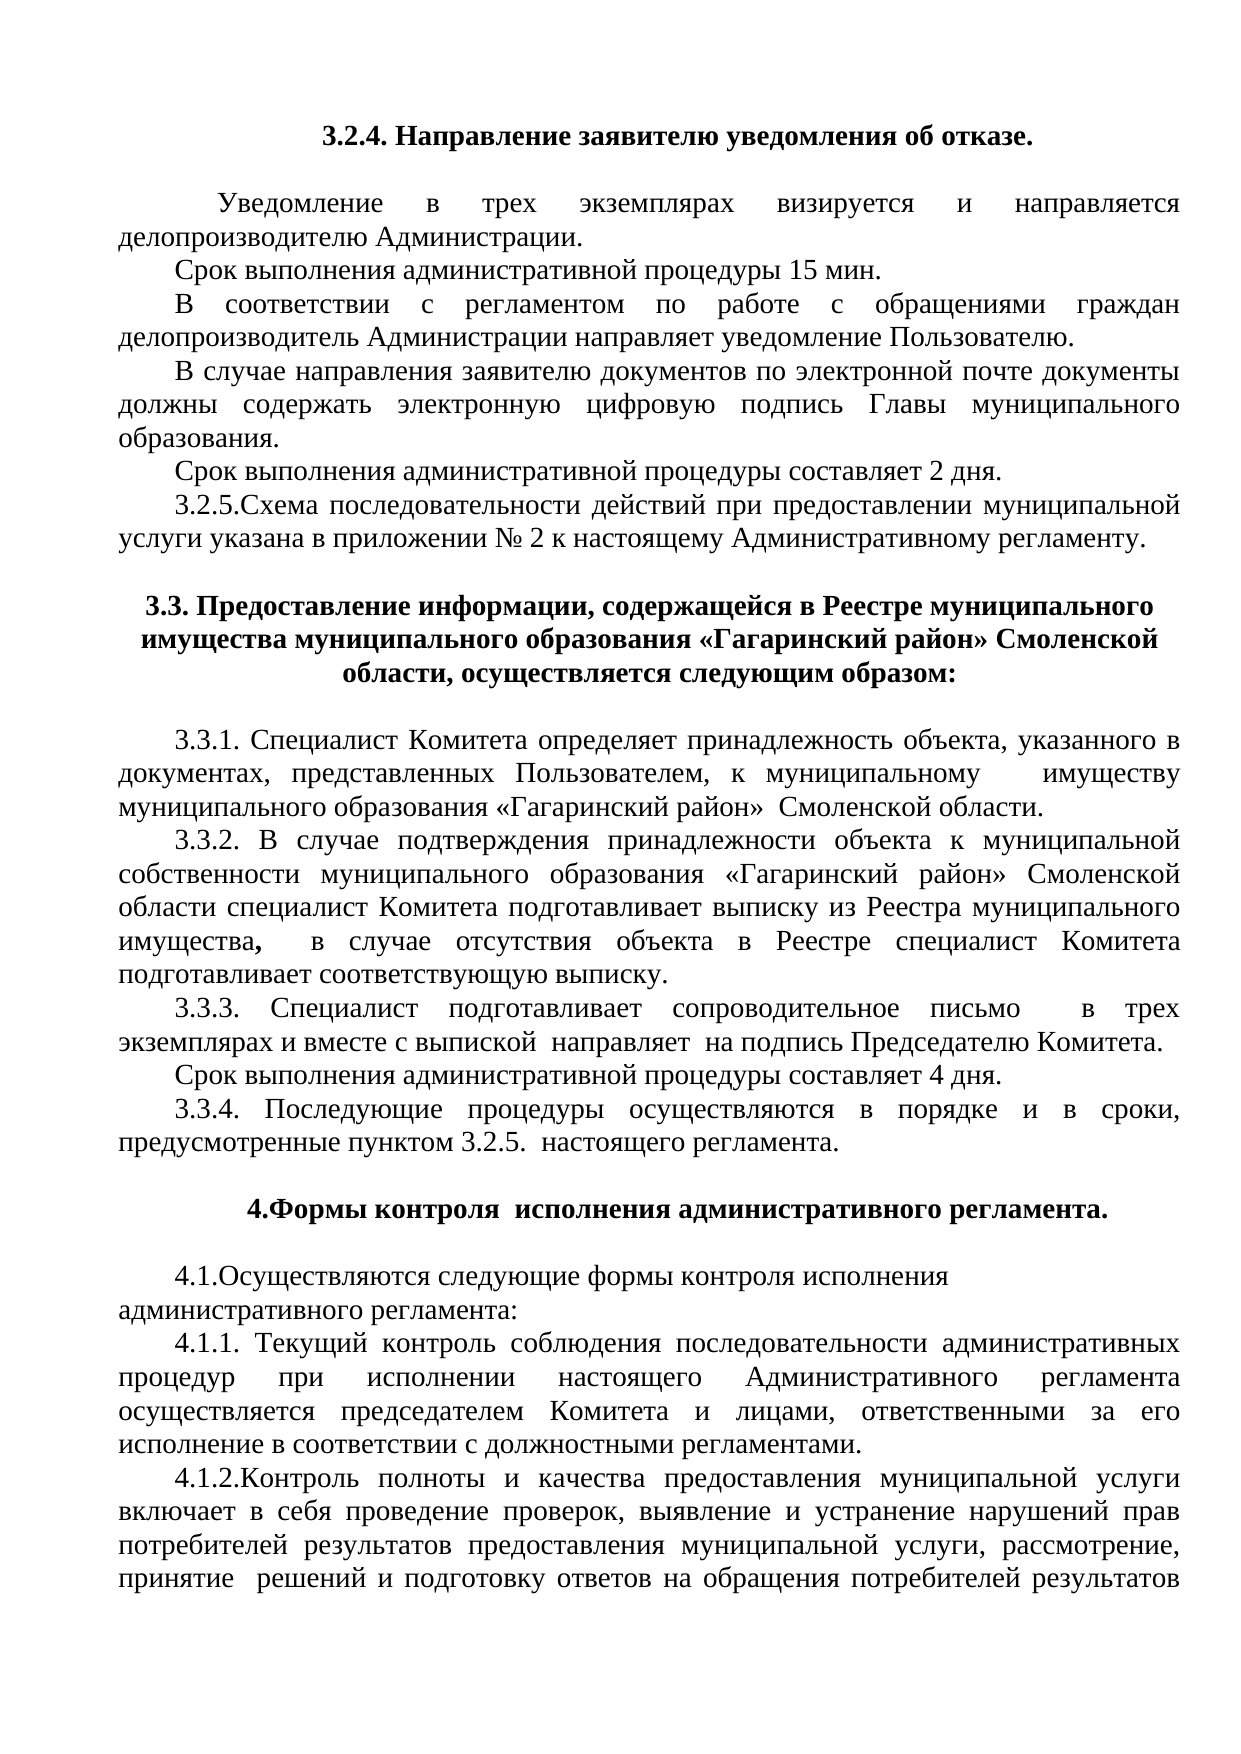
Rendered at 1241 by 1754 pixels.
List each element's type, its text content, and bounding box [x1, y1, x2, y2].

text 3.3.1. Специалист Комитета определяет принадлежность объекта, указанного в документах, представленных Пользователем, к муниципальному имуществу муниципального образования «Гагаринский район» Смоленской области. [118, 722, 1181, 822]
text Срок выполнения административной процедуры 15 мин. [118, 252, 1181, 286]
text Срок выполнения административной процедуры составляет 2 дня. [118, 453, 1181, 487]
text Срок выполнения административной процедуры составляет 4 дня. [118, 1057, 1181, 1091]
text 3.2.4. Направление заявителю уведомления об отказе. [118, 118, 1181, 152]
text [118, 1460, 1181, 1594]
text 4.1.Осуществляются следующие формы контроля исполнения административного регламента: [118, 1258, 1181, 1326]
text 3.3.4. Последующие процедуры осуществляются в порядке и в сроки, предусмотренные пунктом 3.2.5. настоящего регламента. [118, 1091, 1181, 1158]
text 4.Формы контроля исполнения административного регламента. [118, 1191, 1181, 1225]
text 3.2.5.Схема последовательности действий при предоставлении муниципальной услуги указана в приложении № 2 к настоящему Административному регламенту. [118, 487, 1181, 554]
text Уведомление в трех экземплярах визируется и направляется делопроизводителю Администрации. [118, 185, 1181, 252]
text В случае направления заявителю документов по электронной почте документы должны содержать электронную цифровую подпись Главы муниципального образования. [118, 353, 1181, 453]
text 3.3. Предоставление информации, содержащейся в Реестре муниципального имущества муниципального образования «Гагаринский район» Смоленской области, осуществляется следующим образом: [118, 588, 1181, 688]
text 4.1.1. Текущий контроль соблюдения последовательности административных процедур при исполнении настоящего Административного регламента осуществляется председателем Комитета и лицами, ответственными за его исполнение в соответствии с должностными регламентами. [118, 1326, 1181, 1460]
text В соответствии с регламентом по работе с обращениями граждан делопроизводитель Администрации направляет уведомление Пользователю. [118, 286, 1181, 353]
text 3.3.3. Специалист подготавливает сопроводительное письмо в трех экземплярах и вместе с выпиской направляет на подпись Председателю Комитета. [118, 990, 1181, 1057]
text 3.3.2. В случае подтверждения принадлежности объекта к муниципальной собственности муниципального образования «Гагаринский район» Смоленской области специалист Комитета подготавливает выписку из Реестра муниципального имущества, в случае отсутствия объекта в Реестре специалист Комитета подготавливает соответствующую выписку. [118, 822, 1181, 990]
